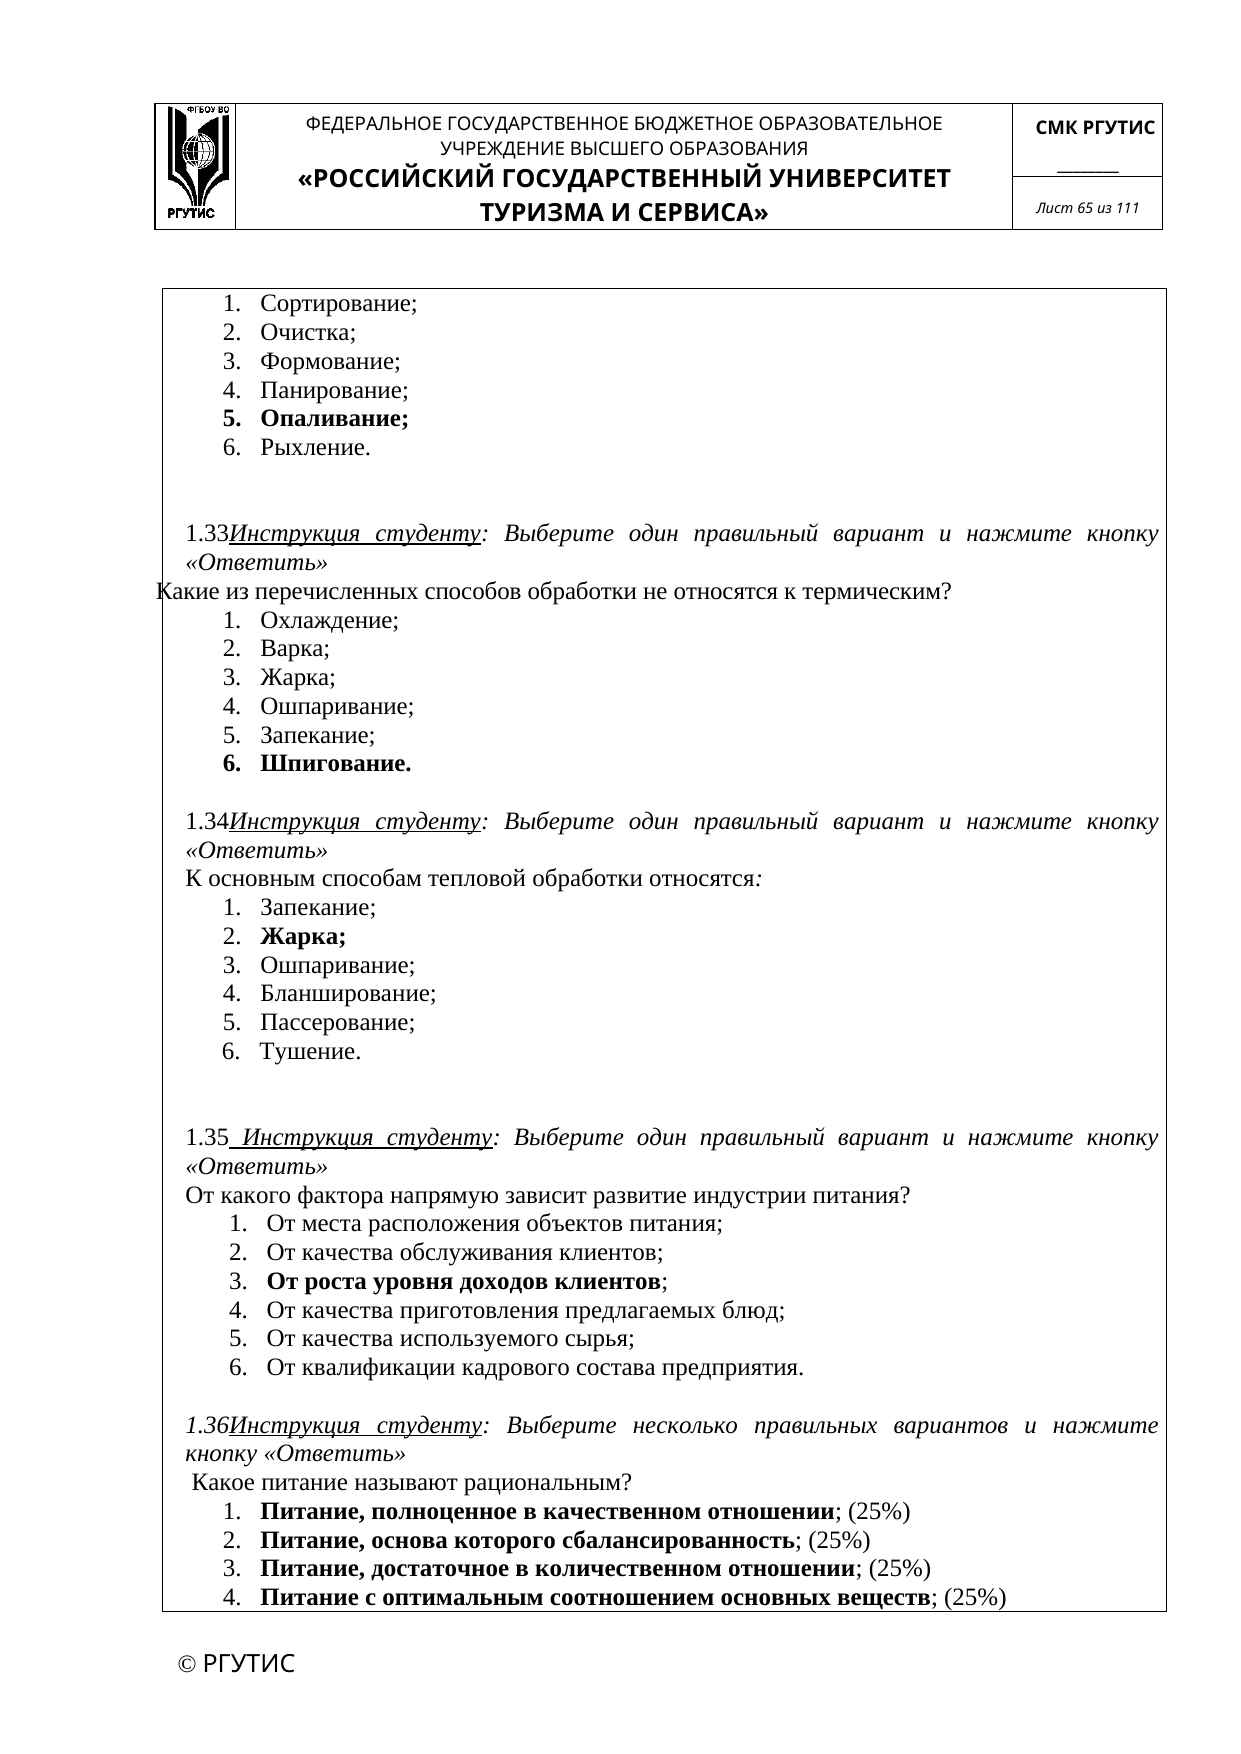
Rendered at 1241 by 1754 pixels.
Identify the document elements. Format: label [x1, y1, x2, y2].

table_cell [163, 289, 1166, 1611]
